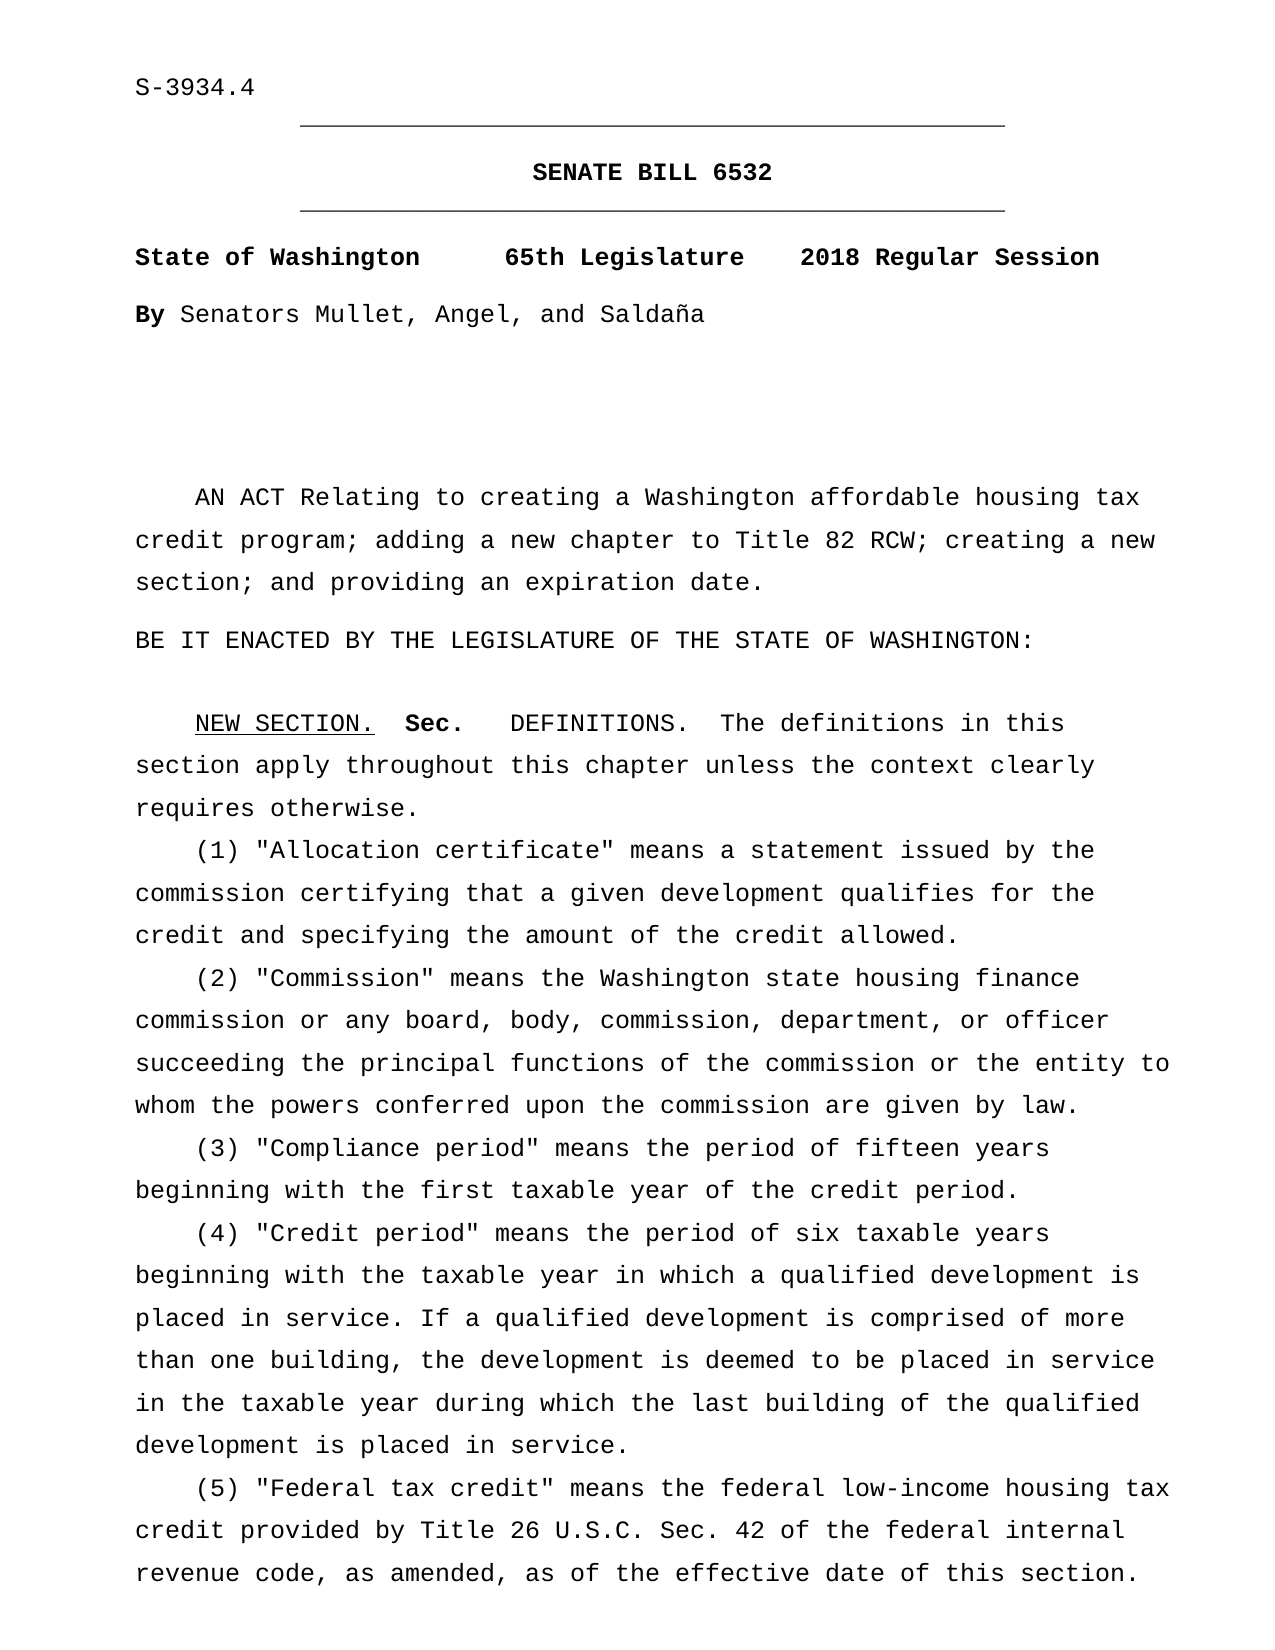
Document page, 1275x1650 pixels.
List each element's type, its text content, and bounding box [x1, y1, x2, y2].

text SENATE BILL 6532 [135, 160, 1170, 188]
text BE IT ENACTED BY THE LEGISLATURE OF THE STATE OF WASHINGTON: [135, 627, 1170, 656]
text (1) "Allocation certificate" means a statement issued by the commission certifying that a given development qualifies for the credit and specifying the amount of the credit allowed. [135, 825, 1170, 952]
text (2) "Commission" means the Washington state housing finance commission or any board, body, commission, department, or officer succeeding the principal functions of the commission or the entity to whom the powers conferred upon the commission are given by law. [135, 952, 1170, 1122]
text AN ACT Relating to creating a Washington affordable housing tax credit program; adding a new chapter to Title 82 RCW; creating a new section; and providing an expiration date. [135, 472, 1170, 599]
text _______________________________________________ [135, 103, 1170, 132]
text S-3934.4 [135, 75, 1170, 103]
text By Senators Mullet, Angel, and Saldaña [135, 302, 1170, 330]
text State of Washington 65th Legislature 2018 Regular Session [135, 245, 1170, 273]
text (5) "Federal tax credit" means the federal low-income housing tax credit provided by Title 26 U.S.C. Sec. 42 of the federal internal revenue code, as amended, as of the effective date of this section. [135, 1462, 1170, 1590]
text _______________________________________________ [135, 188, 1170, 217]
text (4) "Credit period" means the period of six taxable years beginning with the taxable year in which a qualified development is placed in service. If a qualified development is comprised of more than one building, the development is deemed to be placed in service in the taxable year during which the last building of the qualified development is placed in service. [135, 1207, 1170, 1462]
text (3) "Compliance period" means the period of fifteen years beginning with the first taxable year of the credit period. [135, 1122, 1170, 1207]
text NEW SECTION. Sec. DEFINITIONS. The definitions in this section apply throughout this chapter unless the context clearly requires otherwise. [135, 697, 1170, 825]
